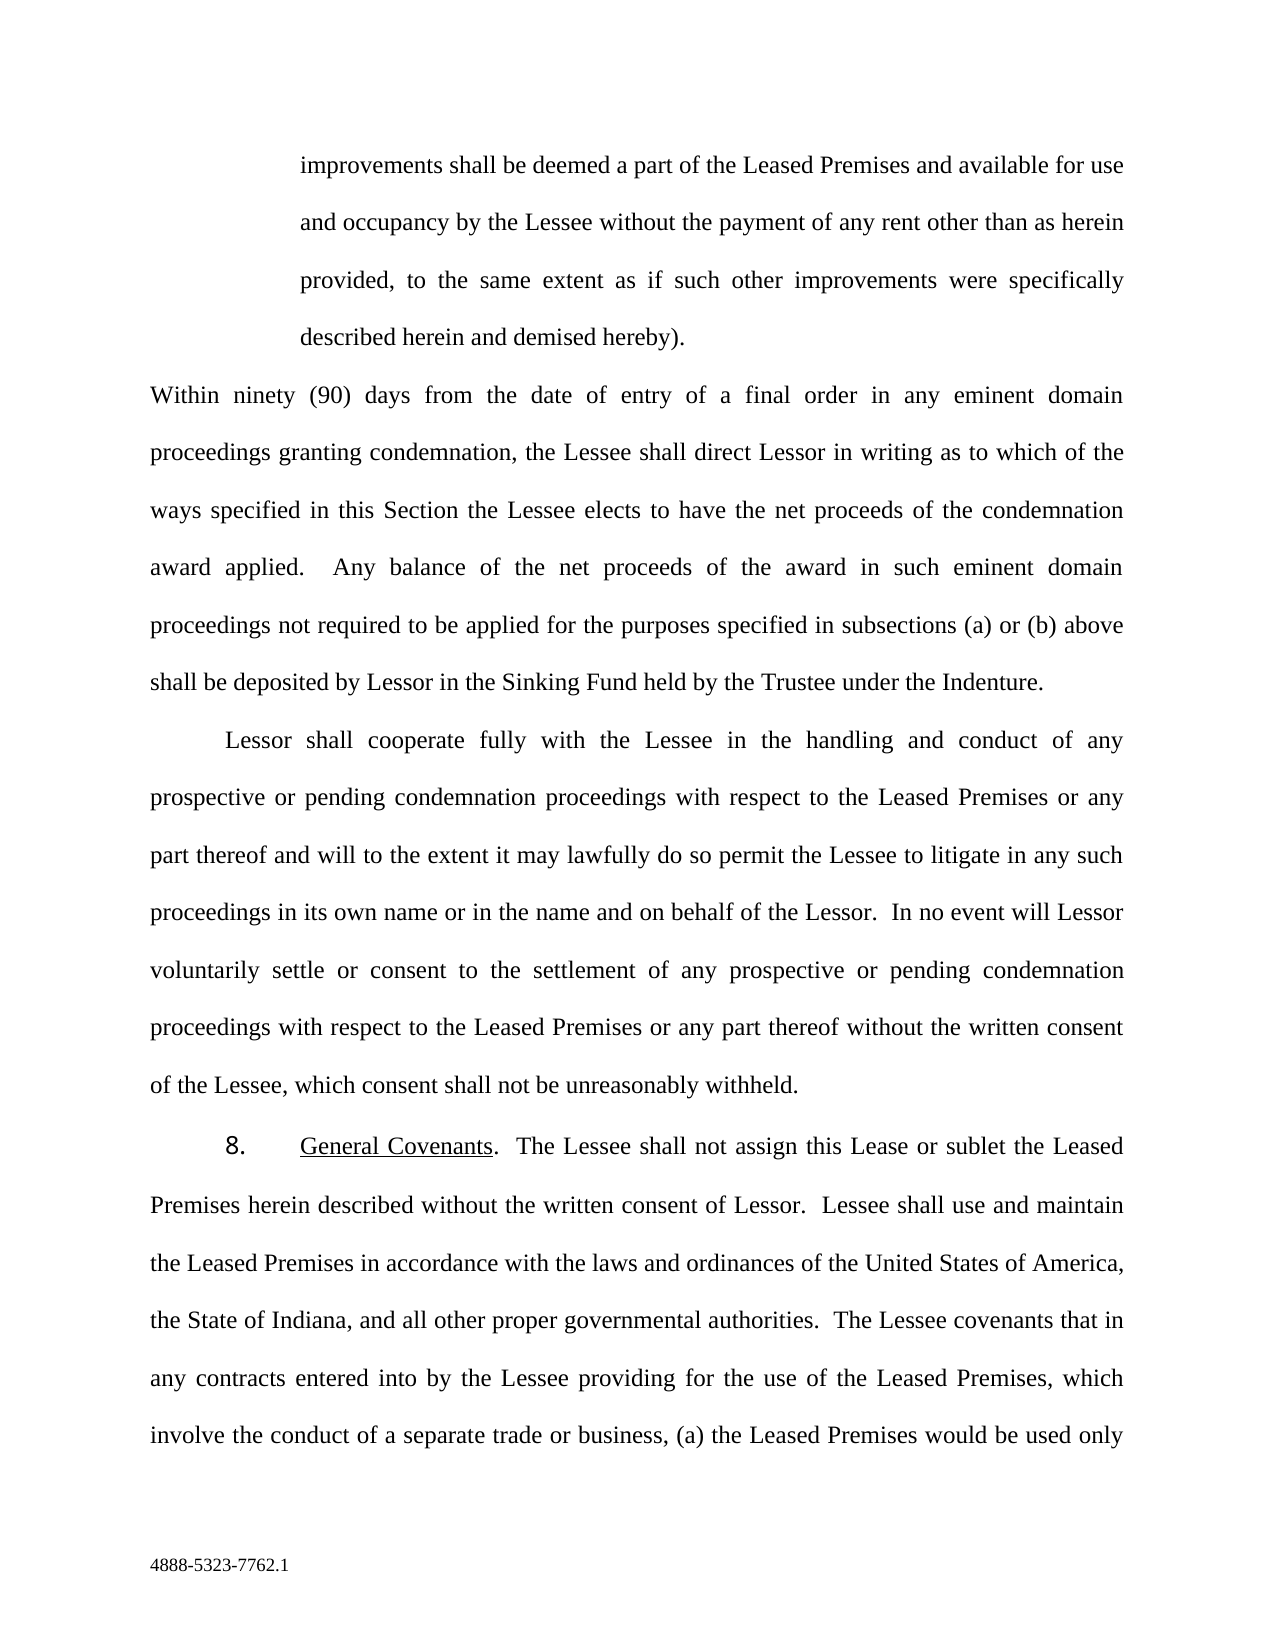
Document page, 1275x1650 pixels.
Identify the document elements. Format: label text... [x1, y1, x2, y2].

text Within ninety (90) days from the date of entry of a final order in any eminent domain proceedings granting condemnation, the Lessee shall direct Lessor in writing as to which of the ways specified in this Section the Lessee elects to have the net proceeds of the condemnation award applied. Any balance of the net proceeds of the award in such eminent domain proceedings not required to be applied for the purposes specified in subsections (a) or (b) above shall be deposited by Lessor in the Sinking Fund held by the Trustee under the Indenture. [150, 380, 1125, 696]
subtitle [225, 150, 1125, 351]
text Lessor shall cooperate fully with the Lessee in the handling and conduct of any prospective or pending condemnation proceedings with respect to the Leased Premises or any part thereof and will to the extent it may lawfully do so permit the Lessee to litigate in any such proceedings in its own name or in the name and on behalf of the Lessor. In no event will Lessor voluntarily settle or consent to the settlement of any prospective or pending condemnation proceedings with respect to the Leased Premises or any part thereof without the written consent of the Lessee, which consent shall not be unreasonably withheld. [150, 725, 1125, 1099]
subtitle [150, 1127, 1125, 1449]
